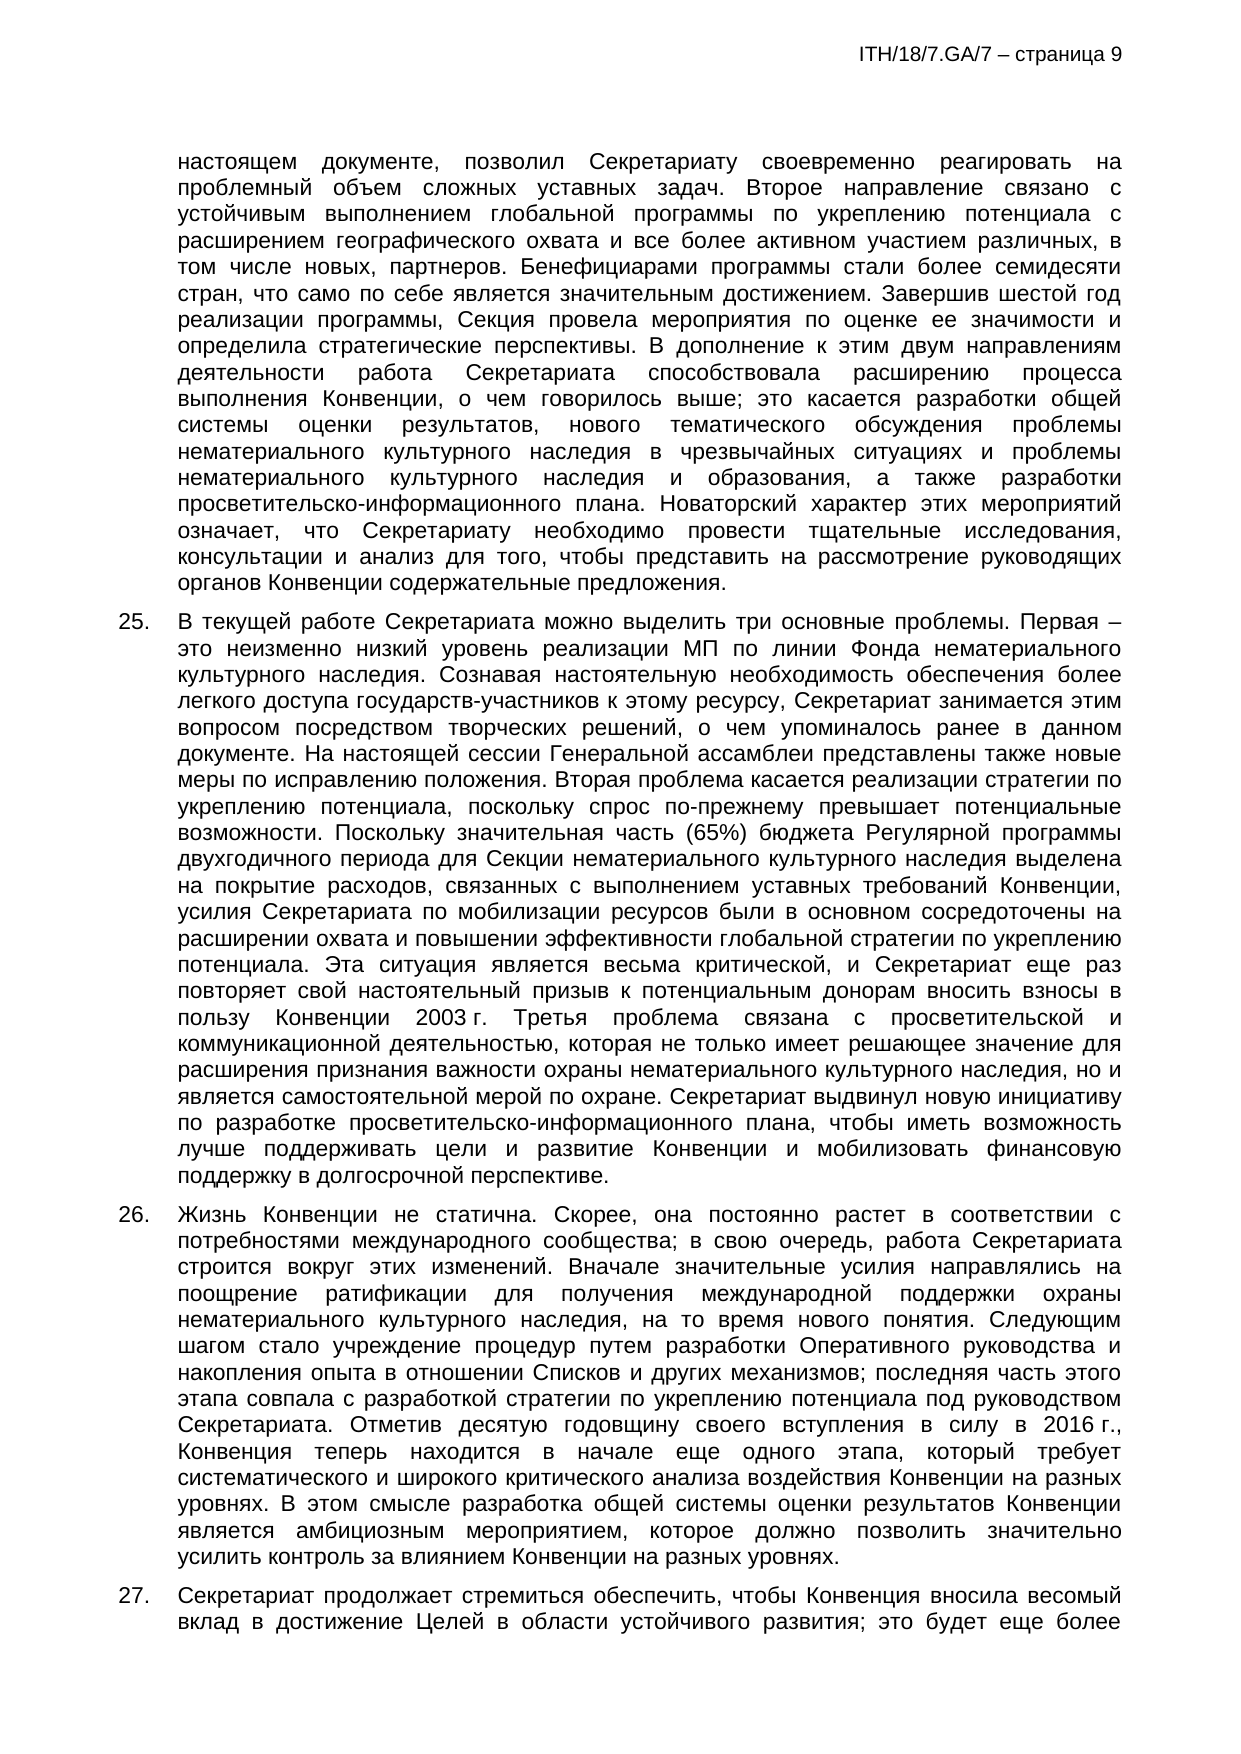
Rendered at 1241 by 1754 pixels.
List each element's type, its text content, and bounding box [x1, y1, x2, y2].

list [118, 1582, 1122, 1635]
list В текущей работе Секретариата можно выделить три основные проблемы. Первая – это неизменно низкий уровень реализации МП по линии Фонда нематериального культурного наследия. Сознавая настоятельную необходимость обеспечения более легкого доступа государств-участников к этому ресурсу, Секретариат занимается этим вопросом посредством творческих решений, о чем упоминалось ранее в данном документе. На настоящей сессии Генеральной ассамблеи представлены также новые меры по исправлению положения. Вторая проблема касается реализации стратегии по укреплению потенциала, поскольку спрос по-прежнему превышает потенциальные возможности. Поскольку значительная часть (65%) бюджета Регулярной программы двухгодичного периода для Секции нематериального культурного наследия выделена на покрытие расходов, связанных с выполнением уставных требований Конвенции, усилия Секретариата по мобилизации ресурсов были в основном сосредоточены на расширении охвата и повышении эффективности глобальной стратегии по укреплению потенциала. Эта ситуация является весьма критической, и Секретариат еще раз повторяет свой настоятельный призыв к потенциальным донорам вносить взносы в пользу Конвенции 2003 г. Третья проблема связана с просветительской и коммуникационной деятельностью, которая не только имеет решающее значение для расширения признания важности охраны нематериального культурного наследия, но и является самостоятельной мерой по охране. Секретариат выдвинул новую инициативу по разработке просветительско-информационного плана, чтобы иметь возможность лучше поддерживать цели и развитие Конвенции и мобилизовать финансовую поддержку в долгосрочной перспективе. [118, 608, 1122, 1188]
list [118, 148, 1122, 596]
list Жизнь Конвенции не статична. Скорее, она постоянно растет в соответствии с потребностями международного сообщества; в свою очередь, работа Секретариата строится вокруг этих изменений. Вначале значительные усилия направлялись на поощрение ратификации для получения международной поддержки охраны нематериального культурного наследия, на то время нового понятия. Следующим шагом стало учреждение процедур путем разработки Оперативного руководства и накопления опыта в отношении Списков и других механизмов; последняя часть этого этапа совпала с разработкой стратегии по укреплению потенциала под руководством Секретариата. Отметив десятую годовщину своего вступления в силу в 2016 г., Конвенция теперь находится в начале еще одного этапа, который требует систематического и широкого критического анализа воздействия Конвенции на разных уровнях. В этом смысле разработка общей системы оценки результатов Конвенции является амбициозным мероприятием, которое должно позволить значительно усилить контроль за влиянием Конвенции на разных уровнях. [118, 1201, 1122, 1569]
